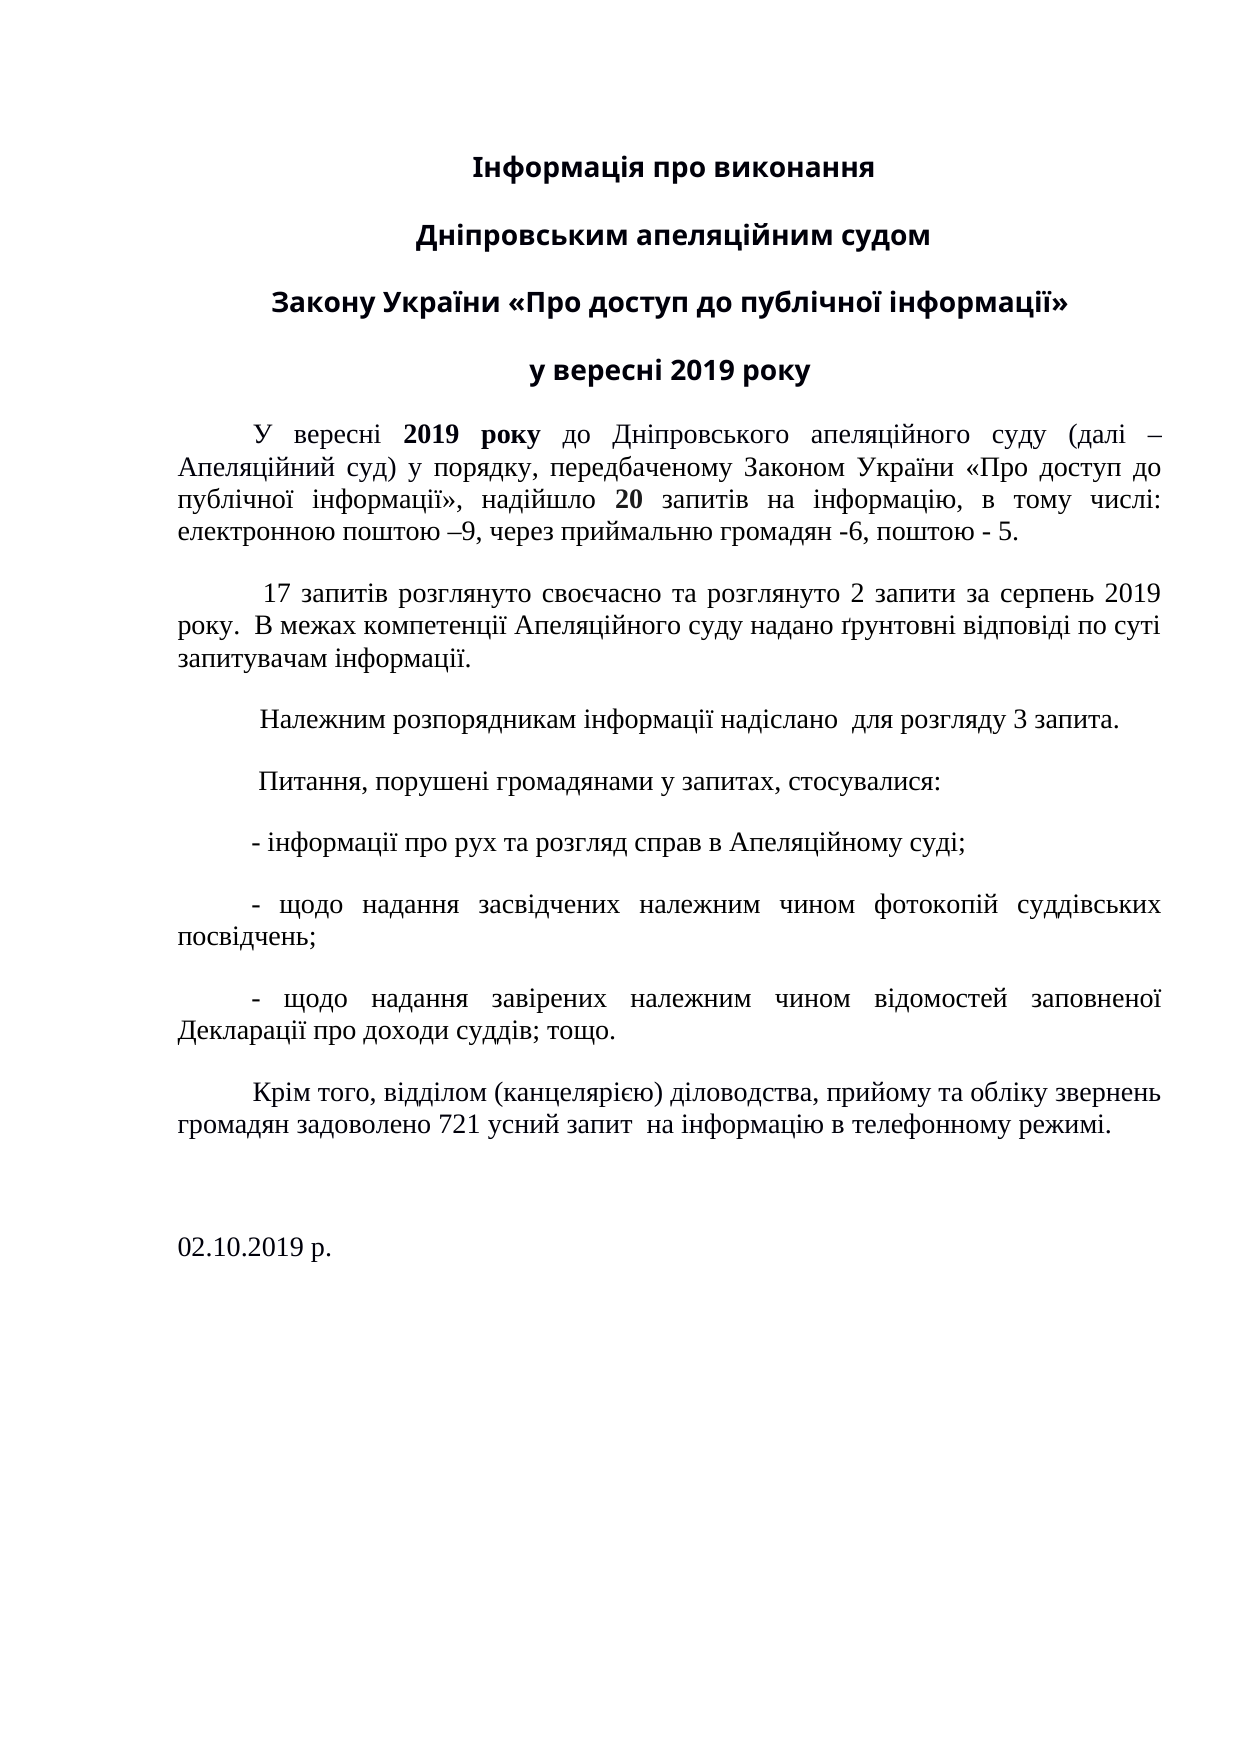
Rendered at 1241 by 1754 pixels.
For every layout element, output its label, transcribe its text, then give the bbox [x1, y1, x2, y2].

text - інформації про рух та розгляд справ в Апеляційному суді; [177, 826, 1162, 858]
text - щодо надання засвідчених належним чином фотокопій суддівських посвідчень; [177, 887, 1162, 952]
text Належним розпорядникам інформації надіслано для розгляду 3 запита. [177, 702, 1162, 735]
subtitle Інформація про виконання [398, 147, 1162, 186]
subtitle Дніпровським апеляційним судом [177, 215, 1162, 253]
text Крім того, відділом (канцелярією) діловодства, прийому та обліку звернень громадян задоволено 721 усний запит на інформацію в телефонному режимі. [177, 1075, 1162, 1140]
text Питання, порушені громадянами у запитах, стосувалися: [177, 764, 1162, 796]
text 17 запитів розглянуто своєчасно та розглянуто 2 запити за серпень 2019 року. В межах компетенції Апеляційного суду надано ґрунтовні відповіді по суті запитувачам інформації. [177, 576, 1162, 673]
text - щодо надання завірених належним чином відомостей заповненої Декларації про доходи суддів; тощо. [177, 981, 1162, 1046]
subtitle Закону України «Про доступ до публічної інформації» [177, 282, 1162, 321]
text У вересні 2019 року до Дніпровського апеляційного суду (далі – Апеляційний суд) у порядку, передбаченому Законом України «Про доступ до публічної інформації», надійшло 20 запитів на інформацію, в тому числі: електронною поштою –9, через приймальню громадян -6, поштою - 5. [177, 417, 1162, 547]
subtitle у вересні 2019 року [177, 350, 1162, 388]
text 02.10.2019 р. [177, 1231, 1162, 1263]
